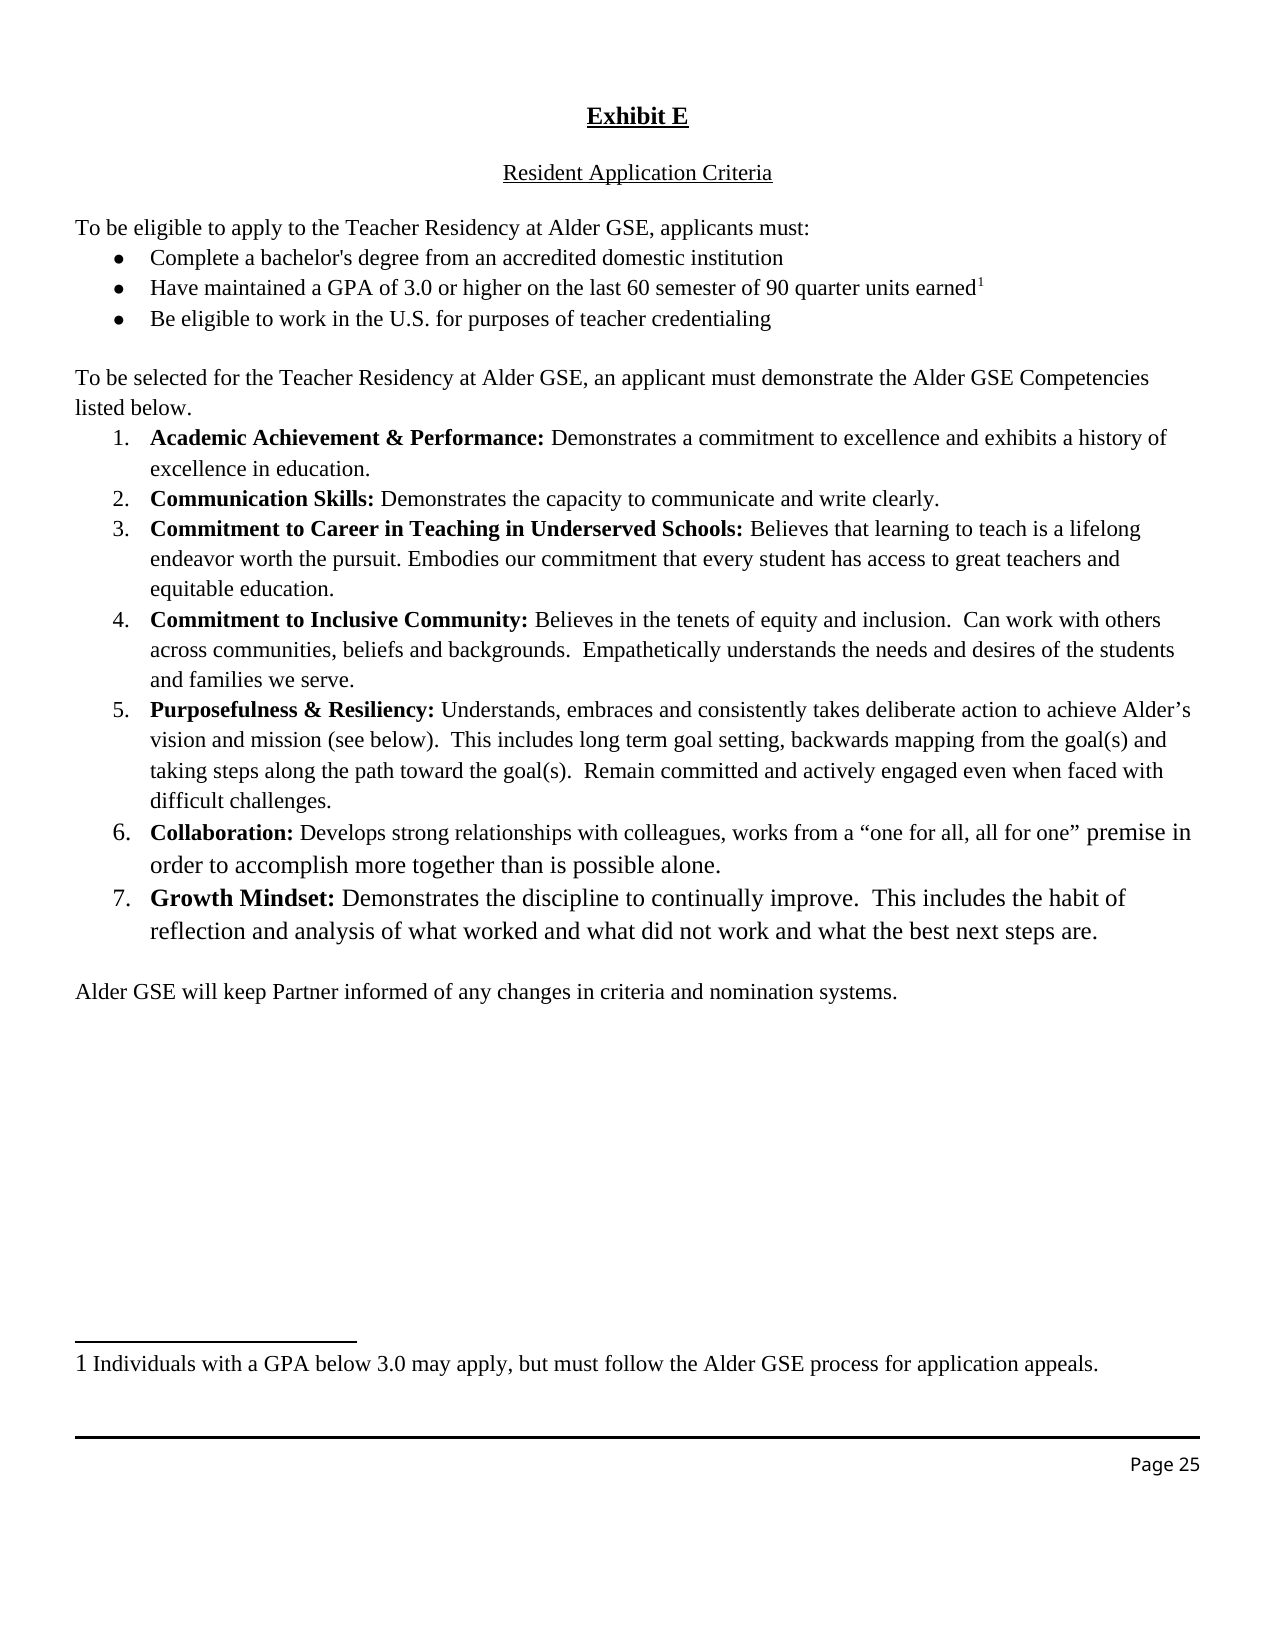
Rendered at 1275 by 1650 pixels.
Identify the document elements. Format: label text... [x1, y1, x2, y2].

list Purposefulness & Resiliency: Understands, embraces and consistently takes deliberate action to achieve Alder’s vision and mission (see below). This includes long term goal setting, backwards mapping from the goal(s) and taking steps along the path toward the goal(s). Remain committed and actively engaged even when faced with difficult challenges. [112, 696, 1200, 813]
list Academic Achievement & Performance: Demonstrates a commitment to excellence and exhibits a history of excellence in education. [112, 424, 1200, 481]
list Commitment to Career in Teaching in Underserved Schools: Believes that learning to teach is a lifelong endeavor worth the pursuit. Embodies our commitment that every student has access to great teachers and equitable education. [112, 515, 1200, 602]
list Commitment to Inclusive Community: Believes in the tenets of equity and inclusion. Can work with others across communities, beliefs and backgrounds. Empathetically understands the needs and desires of the students and families we serve. [112, 606, 1200, 692]
list Communication Skills: Demonstrates the capacity to communicate and write clearly. [112, 485, 1200, 511]
text To be selected for the Teacher Residency at Alder GSE, an applicant must demonstrate the Alder GSE Competencies listed below. [75, 364, 1200, 421]
list Growth Mindset: Demonstrates the discipline to continually improve. This includes the habit of reflection and analysis of what worked and what did not work and what the best next steps are. [112, 883, 1200, 945]
text To be eligible to apply to the Teacher Residency at Alder GSE, applicants must: [75, 214, 1200, 240]
list Be eligible to work in the U.S. for purposes of teacher credentialing [112, 304, 1200, 331]
list Complete a bachelor's degree from an accredited domestic institution [112, 244, 1200, 271]
text Resident Application Criteria [75, 159, 1200, 185]
list Have maintained a GPA of 3.0 or higher on the last 60 semester of 90 quarter units earned [112, 274, 1200, 301]
list Collaboration: Develops strong relationships with colleagues, works from a “one for all, all for one” premise in order to accomplish more together than is possible alone. [112, 817, 1200, 879]
text Exhibit E [75, 101, 1200, 130]
text Alder GSE will keep Partner informed of any changes in criteria and nomination systems. [75, 978, 1200, 1005]
